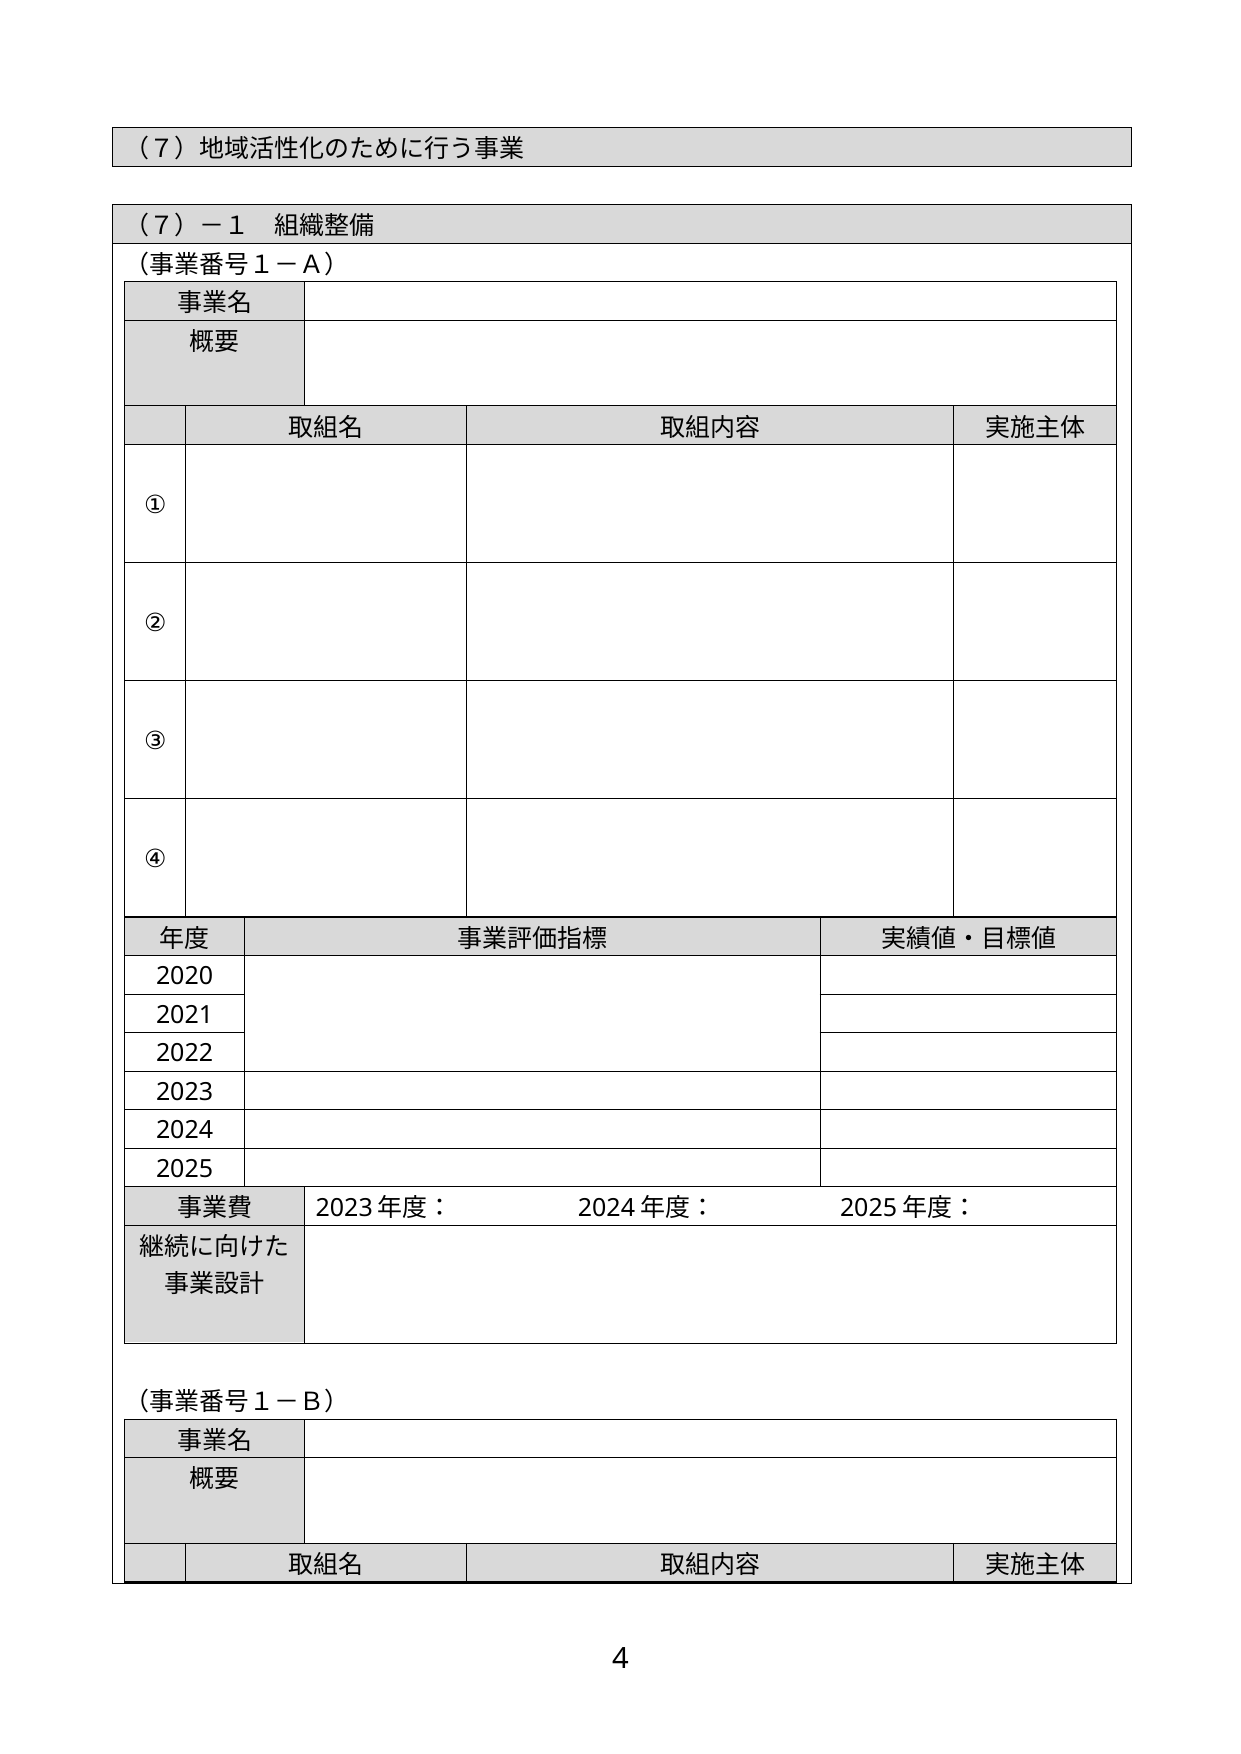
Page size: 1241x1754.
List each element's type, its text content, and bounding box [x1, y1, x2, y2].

table_cell （事業番号１－Ａ） （事業番号１－Ｂ） [113, 244, 1131, 1582]
table_header （７）－１ 組織整備 [113, 205, 1131, 243]
table_header （７）地域活性化のために行う事業 [113, 128, 1131, 166]
